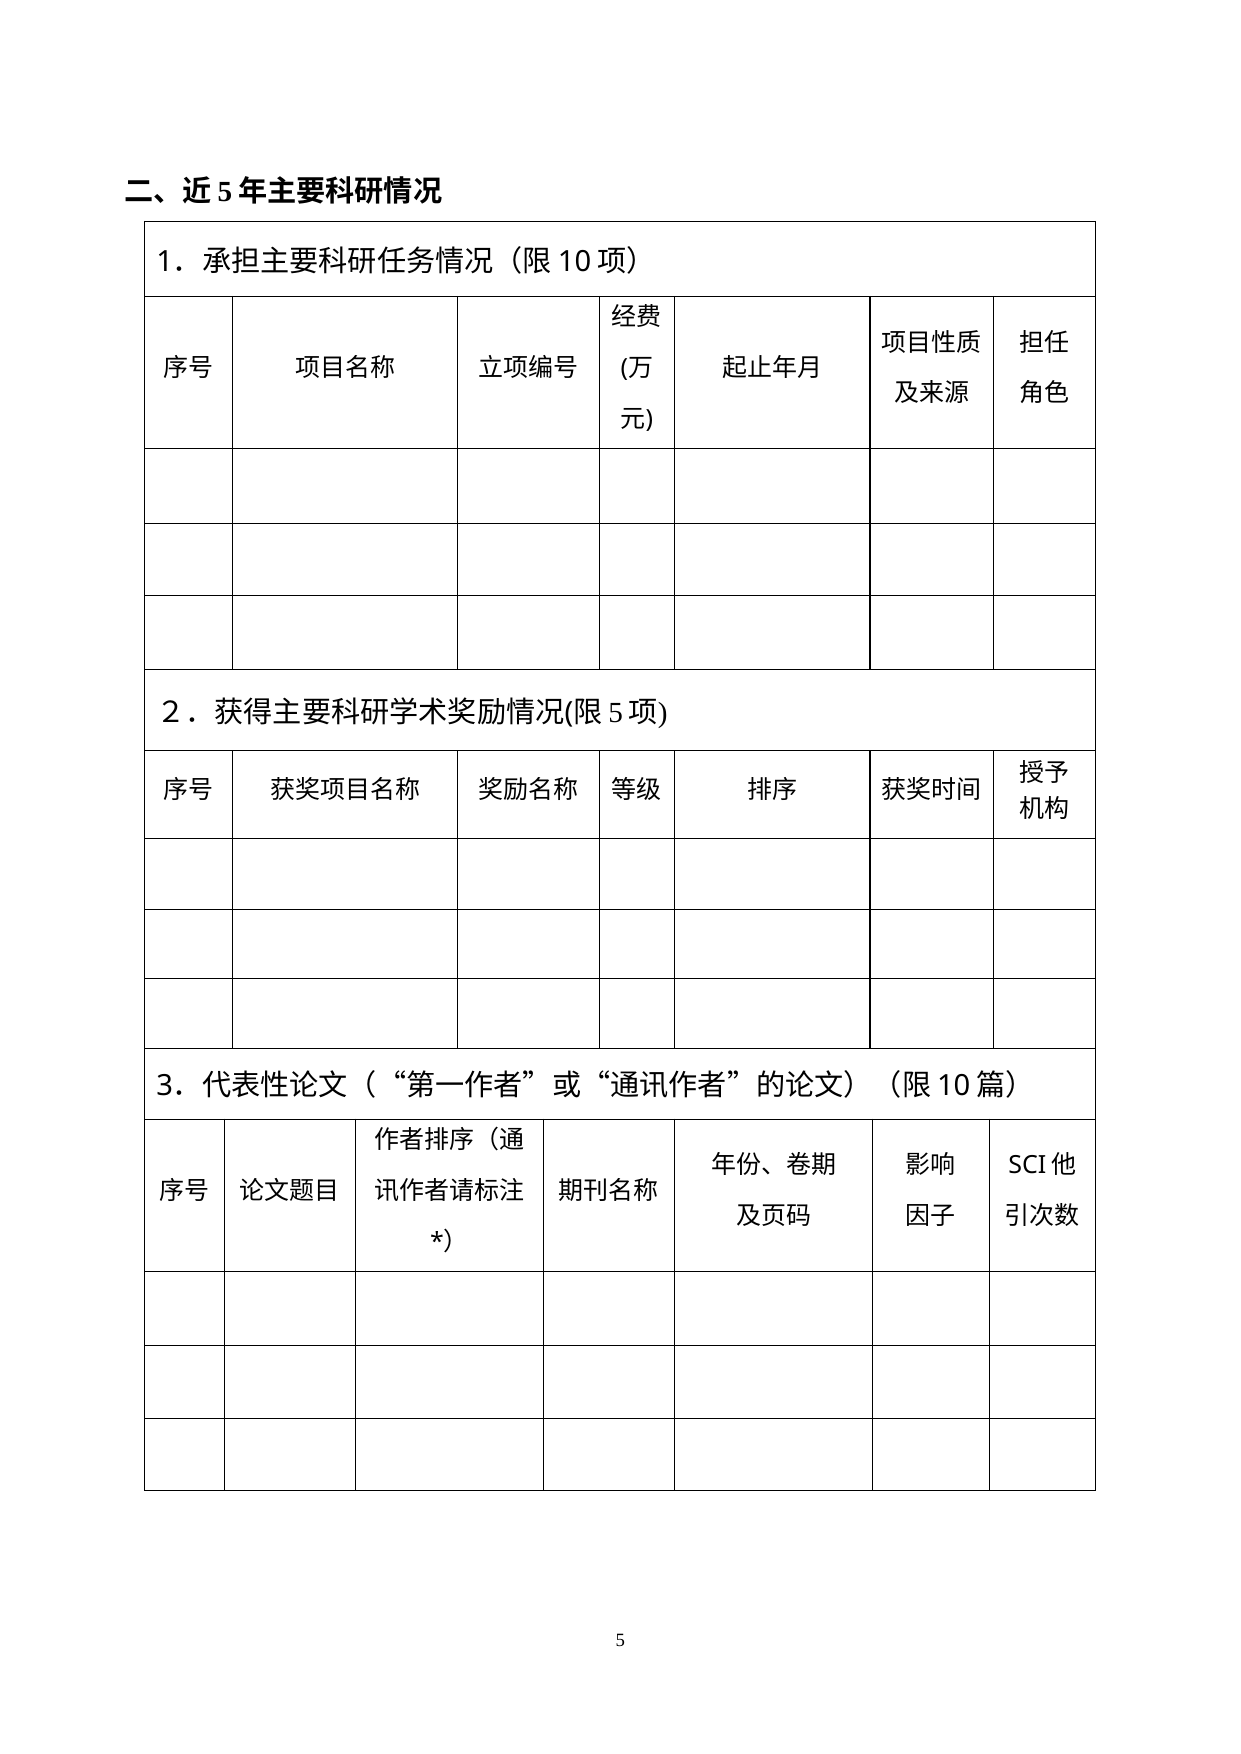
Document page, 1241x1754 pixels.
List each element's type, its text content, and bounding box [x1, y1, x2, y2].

table_cell 立项编号 [458, 297, 599, 448]
table_cell [873, 1272, 989, 1344]
table_cell 序号 [145, 297, 232, 448]
table_cell [225, 1272, 355, 1344]
table_cell [871, 596, 993, 669]
table_cell [994, 596, 1095, 669]
table_cell [458, 910, 599, 977]
table_cell [458, 449, 599, 523]
table_cell [600, 524, 674, 594]
table_cell [871, 449, 993, 523]
table_cell [871, 979, 993, 1048]
table_cell [600, 596, 674, 669]
table_cell 期刊名称 [544, 1120, 674, 1271]
table_cell [675, 596, 869, 669]
table_cell [871, 910, 993, 977]
table_cell [233, 524, 457, 594]
table_cell [675, 449, 869, 523]
table_cell [233, 910, 457, 977]
table_cell [145, 979, 232, 1048]
table_cell 序号 [145, 751, 232, 838]
table_cell [145, 1346, 224, 1418]
table_cell [145, 839, 232, 909]
table_cell 授予 机构 [994, 751, 1095, 838]
table_cell [675, 910, 869, 977]
table_cell [145, 1272, 224, 1344]
table_cell [990, 1419, 1095, 1490]
table_header 1．承担主要科研任务情况（限10项） [145, 222, 1095, 296]
table_cell [675, 524, 869, 594]
table_cell 排序 [675, 751, 869, 838]
table_cell [544, 1346, 674, 1418]
table_cell [600, 979, 674, 1048]
table_cell [600, 839, 674, 909]
table_cell [544, 1272, 674, 1344]
table_cell 等级 [600, 751, 674, 838]
table_cell [544, 1419, 674, 1490]
table_cell 影响 因子 [873, 1120, 989, 1271]
table_cell [994, 839, 1095, 909]
table_cell [233, 596, 457, 669]
table_cell SCI他引次数 [990, 1120, 1095, 1271]
table_cell [990, 1346, 1095, 1418]
table_cell 作者排序（通讯作者请标注*） [356, 1120, 543, 1271]
table_cell [458, 524, 599, 594]
table_cell [994, 524, 1095, 594]
table_cell [990, 1272, 1095, 1344]
table_cell [145, 524, 232, 594]
table_cell 项目性质及来源 [871, 297, 993, 448]
table_cell [145, 449, 232, 523]
table_cell 奖励名称 [458, 751, 599, 838]
table_cell [675, 979, 869, 1048]
table_cell 项目名称 [233, 297, 457, 448]
text 二、近5年主要科研情况 [124, 156, 1116, 221]
table_cell [225, 1346, 355, 1418]
table_cell [356, 1419, 543, 1490]
table_cell ２．获得主要科研学术奖励情况(限5项) [145, 670, 1095, 750]
table_cell [225, 1419, 355, 1490]
table_cell [356, 1272, 543, 1344]
table_cell [994, 449, 1095, 523]
table_cell [458, 839, 599, 909]
table_cell 论文题目 [225, 1120, 355, 1271]
table_cell [675, 1346, 872, 1418]
table_cell [233, 449, 457, 523]
table_cell 获奖项目名称 [233, 751, 457, 838]
table_cell [994, 979, 1095, 1048]
table_cell 起止年月 [675, 297, 869, 448]
table_cell [458, 596, 599, 669]
table_cell [994, 910, 1095, 977]
table_cell 3．代表性论文（“第一作者”或“通讯作者”的论文）（限10篇） [145, 1049, 1095, 1118]
table_cell 序号 [145, 1120, 224, 1271]
table_cell 担任 角色 [994, 297, 1095, 448]
table_cell [873, 1419, 989, 1490]
table_cell [233, 839, 457, 909]
table_cell [145, 1419, 224, 1490]
table_cell [600, 449, 674, 523]
table_cell [233, 979, 457, 1048]
table_cell 获奖时间 [871, 751, 993, 838]
table_cell [871, 524, 993, 594]
table_cell [873, 1346, 989, 1418]
table_cell [600, 910, 674, 977]
table_cell [145, 910, 232, 977]
table_cell 年份、卷期 及页码 [675, 1120, 872, 1271]
table_cell 经费 (万元) [600, 297, 674, 448]
table_cell [458, 979, 599, 1048]
table_cell [871, 839, 993, 909]
table_cell [675, 1272, 872, 1344]
table_cell [145, 596, 232, 669]
table_cell [675, 1419, 872, 1490]
table_cell [675, 839, 869, 909]
table_cell [356, 1346, 543, 1418]
